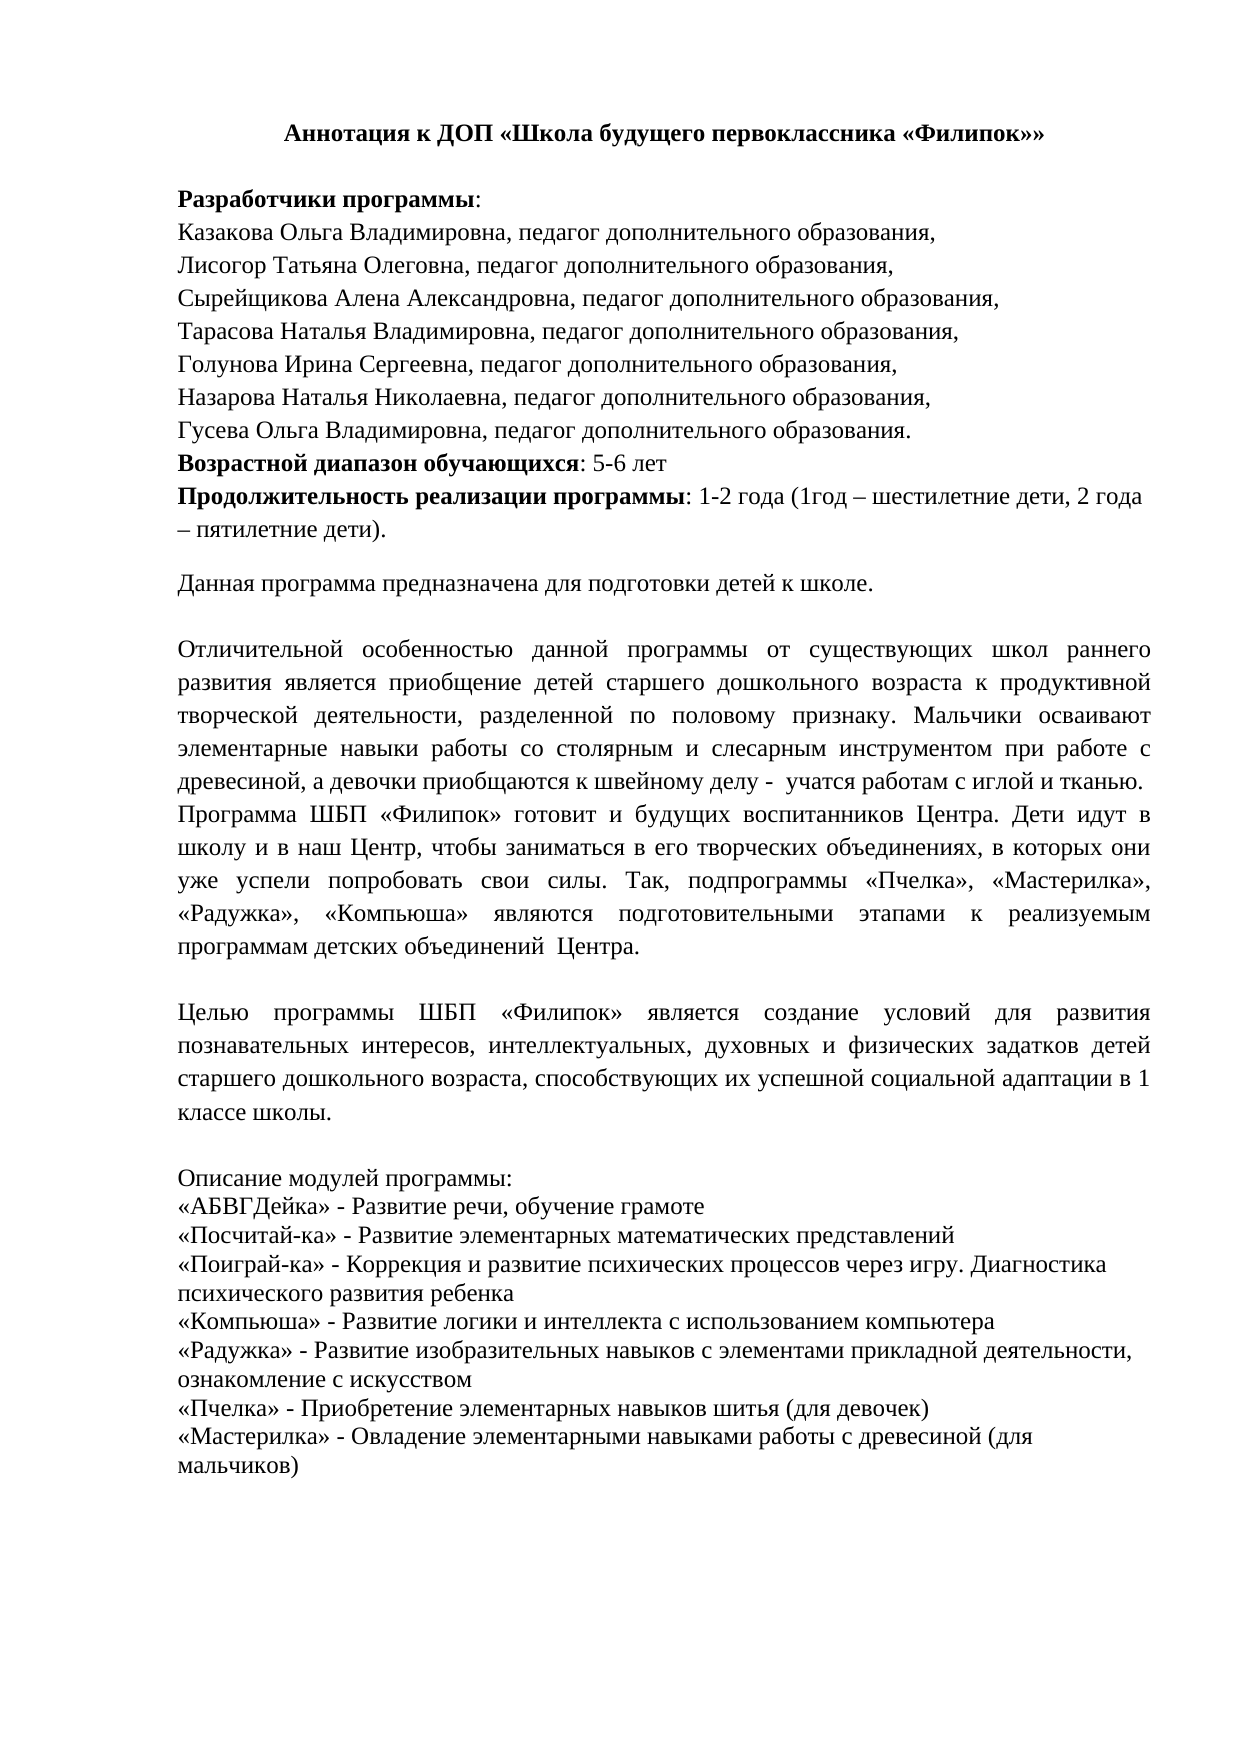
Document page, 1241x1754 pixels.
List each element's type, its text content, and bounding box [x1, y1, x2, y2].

text Голунова Ирина Сергеевна, педагог дополнительного образования, [177, 349, 1152, 378]
text Казакова Ольга Владимировна, педагог дополнительного образования, [177, 217, 1152, 246]
text Данная программа предназначена для подготовки детей к школе. [177, 568, 1152, 597]
text «Поиграй-ка» - Коррекция и развитие психических процессов через игру. Диагностика психического развития ребенка [177, 1249, 1152, 1306]
text Целью программы ШБП «Филипок» является создание условий для развития познавательных интересов, интеллектуальных, духовных и физических задатков детей старшего дошкольного возраста, способствующих их успешной социальной адаптации в 1 классе школы. [177, 997, 1152, 1125]
text Описание модулей программы: [177, 1163, 1152, 1191]
text «Компьюша» - Развитие логики и интеллекта с использованием компьютера [177, 1306, 1152, 1335]
text Разработчики программы: [177, 184, 1152, 213]
text Сырейщикова Алена Александровна, педагог дополнительного образования, [177, 283, 1152, 312]
text «Посчитай-ка» - Развитие элементарных математических представлений [177, 1220, 1152, 1249]
text Гусева Ольга Владимировна, педагог дополнительного образования. [177, 415, 1152, 444]
text Отличительной особенностью данной программы от существующих школ раннего развития является приобщение детей старшего дошкольного возраста к продуктивной творческой деятельности, разделенной по половому признаку. Мальчики осваивают элементарные навыки работы со столярным и слесарным инструментом при работе с древесиной, а девочки приобщаются к швейному делу - учатся работам с иглой и тканью. [177, 634, 1152, 795]
text Тарасова Наталья Владимировна, педагог дополнительного образования, [177, 316, 1152, 345]
text Возрастной диапазон обучающихся: 5-6 лет [177, 448, 1152, 477]
text Лисогор Татьяна Олеговна, педагог дополнительного образования, [177, 250, 1152, 279]
text «Радужка» - Развитие изобразительных навыков с элементами прикладной деятельности, ознакомление с искусством [177, 1335, 1152, 1393]
text «АБВГДейка» - Развитие речи, обучение грамоте [177, 1191, 1152, 1220]
text Аннотация к ДОП «Школа будущего первоклассника «Филипок»» [177, 118, 1152, 147]
text Продолжительность реализации программы: 1-2 года (1год – шестилетние дети, 2 года – пятилетние дети). [177, 481, 1152, 543]
text Программа ШБП «Филипок» готовит и будущих воспитанников Центра. Дети идут в школу и в наш Центр, чтобы заниматься в его творческих объединениях, в которых они уже успели попробовать свои силы. Так, подпрограммы «Пчелка», «Мастерилка», «Радужка», «Компьюша» являются подготовительными этапами к реализуемым программам детских объединений Центра. [177, 799, 1152, 960]
text «Пчелка» - Приобретение элементарных навыков шитья (для девочек) [177, 1393, 1152, 1421]
text «Мастерилка» - Овладение элементарными навыками работы с древесиной (для мальчиков) [177, 1421, 1152, 1479]
text Назарова Наталья Николаевна, педагог дополнительного образования, [177, 382, 1152, 411]
